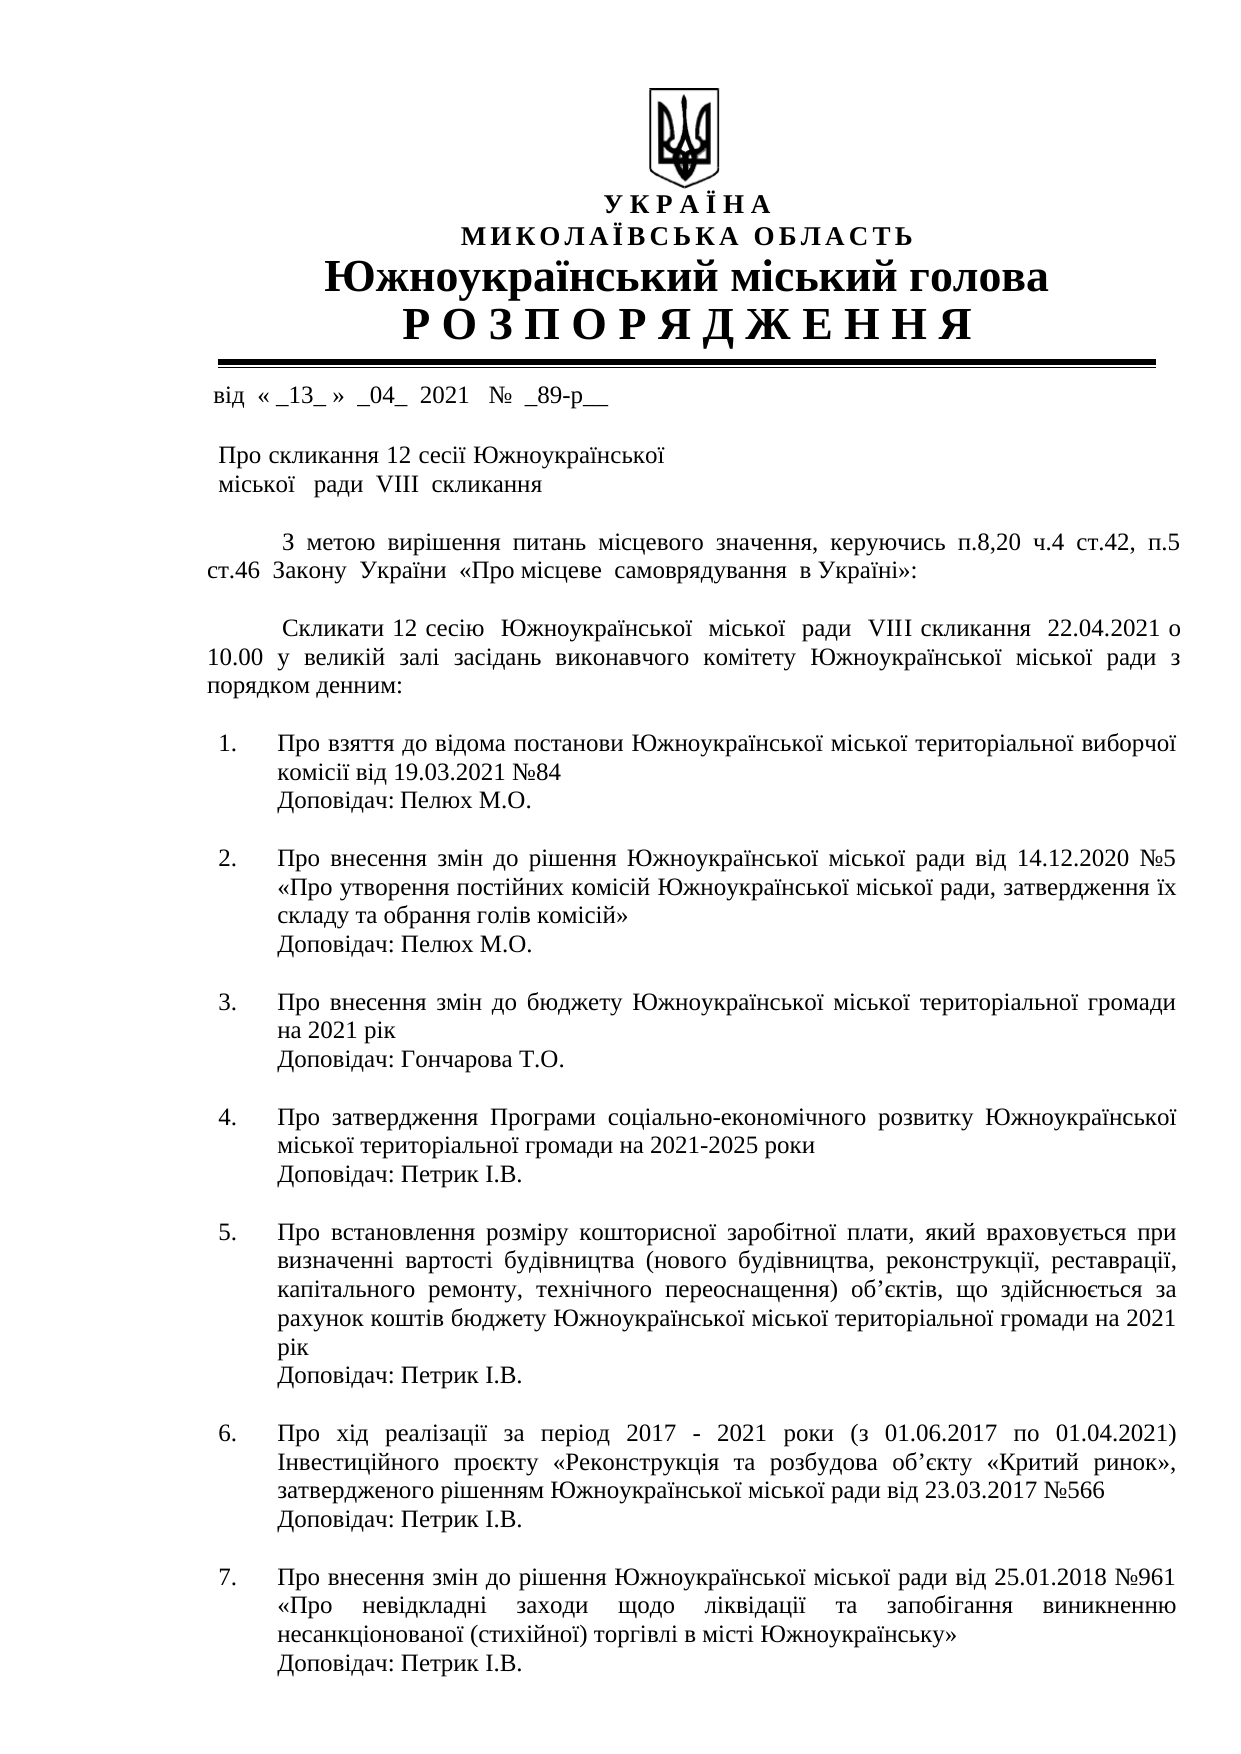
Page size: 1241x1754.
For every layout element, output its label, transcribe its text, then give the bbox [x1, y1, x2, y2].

table_cell Про хід реалізації за період 2017 - 2021 роки (з 01.06.2017 по 01.04.2021) Інвестиційного проєкту «Реконструкція та розбудова об’єкту «Критий ринок», затвердженого рішенням Южноукраїнської міської ради від 23.03.2017 №566 Доповідач: Петрик І.В. [266, 1418, 1196, 1562]
table_cell [207, 843, 266, 987]
table_cell Про внесення змін до рішення Южноукраїнської міської ради від 14.12.2020 №5 «Про утворення постійних комісій Южноукраїнської міської ради, затвердження їх складу та обрання голів комісій» Доповідач: Пелюх М.О. [266, 843, 1196, 987]
table_cell Про внесення змін до бюджету Южноукраїнської міської територіальної громади на 2021 рік Доповідач: Гончарова Т.О. [266, 987, 1196, 1102]
table_header Про взяття до відома постанови Южноукраїнської міської територіальної виборчої комісії від 19.03.2021 №84 Доповідач: Пелюх М.О. [266, 728, 1196, 843]
table_header Про скликання 12 сесії Южноукраїнської міської ради VIII скликання [207, 441, 676, 527]
text Скликати 12 сесію Южноукраїнської міської ради VIII скликання 22.04.2021 о 10.00 у великій залі засідань виконавчого комітету Южноукраїнської міської ради з порядком денним: [207, 613, 1181, 699]
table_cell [266, 1562, 1196, 1677]
table_cell [207, 987, 266, 1102]
table_cell Про затвердження Програми соціально-економічного розвитку Южноукраїнської міської територіальної громади на 2021-2025 роки Доповідач: Петрик І.В. [266, 1102, 1196, 1217]
table_header У К Р А Ї Н А МИКОЛАЇВСЬКА ОБЛАСТЬ Южноукраїнський міський голова Р О З П О Р Я Д Ж Е Н Н Я [218, 189, 1156, 359]
table_cell [207, 1418, 266, 1562]
table_cell [207, 1217, 266, 1418]
table_cell [207, 1562, 266, 1677]
table_header [207, 728, 266, 843]
table_cell Про встановлення розміру кошторисної заробітної плати, який враховується при визначенні вартості будівництва (нового будівництва, реконструкції, реставрації, капітального ремонту, технічного переоснащення) об’єктів, що здійснюється за рахунок коштів бюджету Южноукраїнської міської територіальної громади на 2021 рік Доповідач: Петрик І.В. [266, 1217, 1196, 1418]
text З метою вирішення питань місцевого значення, керуючись п.8,20 ч.4 ст.42, п.5 ст.46 Закону України «Про місцеве самоврядування в Україні»: [207, 527, 1181, 584]
table_cell [207, 1102, 266, 1217]
text від « _13_ » _04_ 2021 № _89-р__ [207, 381, 1181, 409]
